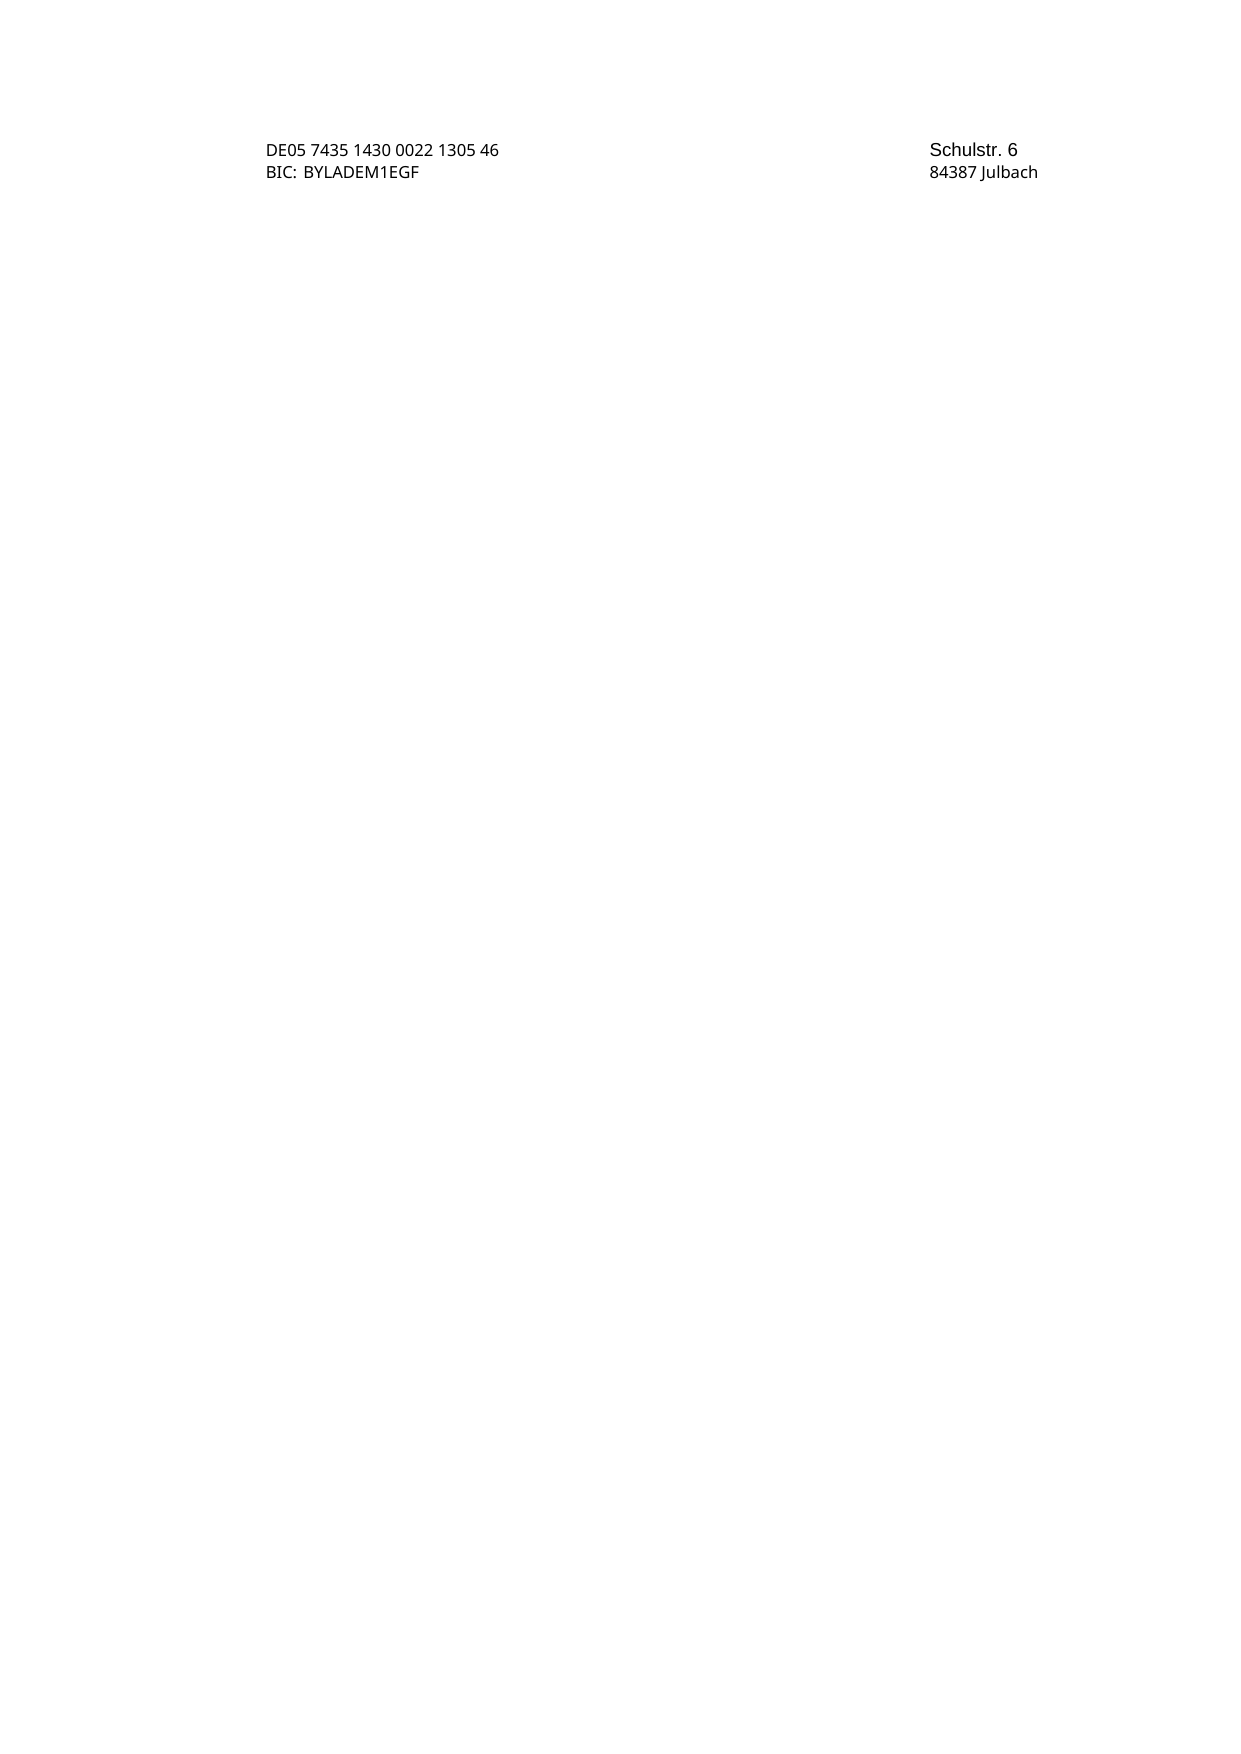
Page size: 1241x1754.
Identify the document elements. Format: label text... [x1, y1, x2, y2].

text BIC: BYLADEM1EGF 84387 Julbach [192, 161, 1152, 183]
text DE05 7435 1430 0022 1305 46 Schulstr. 6 [192, 138, 1152, 161]
